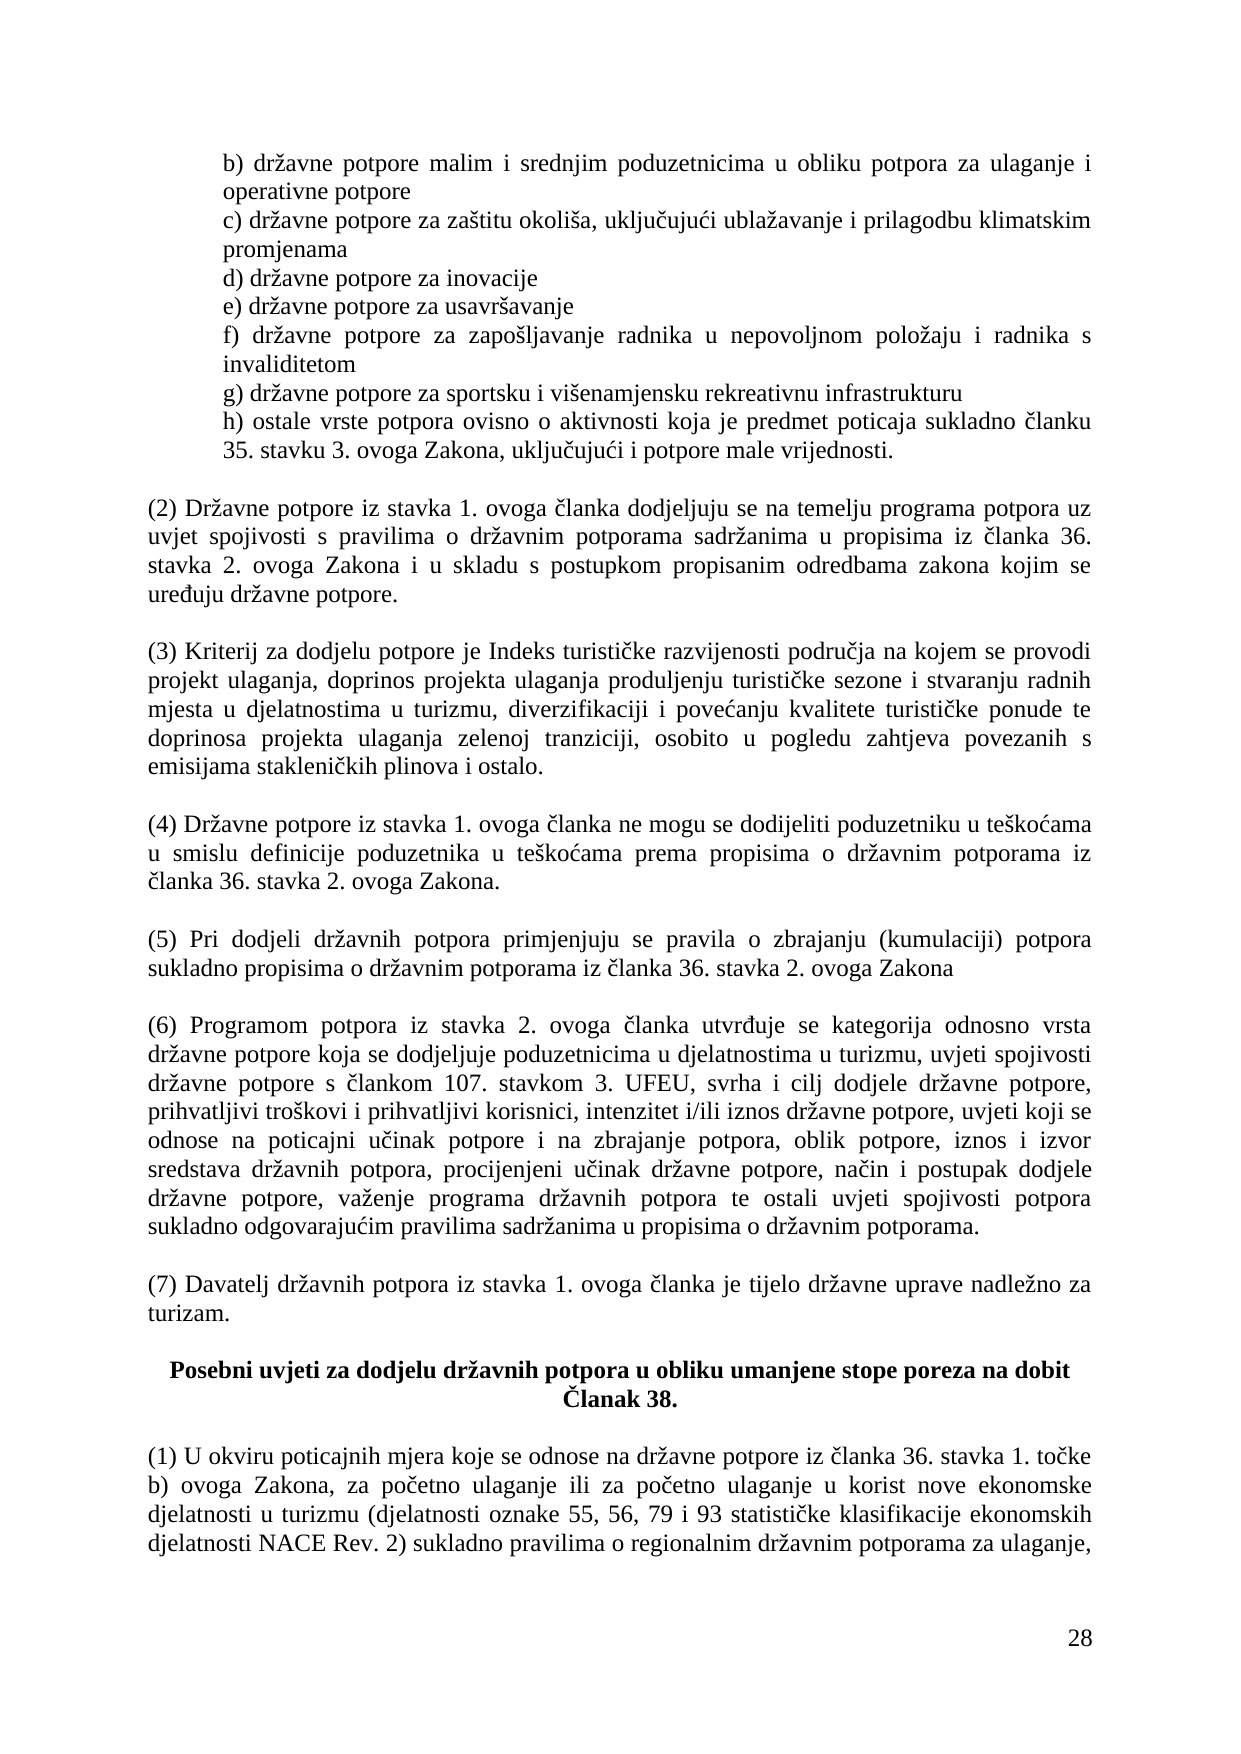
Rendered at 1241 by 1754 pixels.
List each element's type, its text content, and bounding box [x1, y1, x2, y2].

text e) državne potpore za usavršavanje [223, 291, 1093, 320]
subtitle Članak 38. [148, 1384, 1093, 1413]
text g) državne potpore za sportsku i višenamjensku rekreativnu infrastrukturu [223, 378, 1093, 406]
text d) državne potpore za inovacije [223, 263, 1093, 291]
text (2) Državne potpore iz stavka 1. ovoga članka dodjeljuju se na temelju programa potpora uz uvjet spojivosti s pravilima o državnim potporama sadržanima u propisima iz članka 36. stavka 2. ovoga Zakona i u skladu s postupkom propisanim odredbama zakona kojim se uređuju državne potpore. [148, 493, 1093, 608]
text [148, 1441, 1093, 1556]
text h) ostale vrste potpora ovisno o aktivnosti koja je predmet poticaja sukladno članku 35. stavku 3. ovoga Zakona, uključujući i potpore male vrijednosti. [223, 406, 1093, 464]
text (7) Davatelj državnih potpora iz stavka 1. ovoga članka je tijelo državne uprave nadležno za turizam. [148, 1269, 1093, 1326]
text (6) Programom potpora iz stavka 2. ovoga članka utvrđuje se kategorija odnosno vrsta državne potpore koja se dodjeljuje poduzetnicima u djelatnostima u turizmu, uvjeti spojivosti državne potpore s člankom 107. stavkom 3. UFEU, svrha i cilj dodjele državne potpore, prihvatljivi troškovi i prihvatljivi korisnici, intenzitet i/ili iznos državne potpore, uvjeti koji se odnose na poticajni učinak potpore i na zbrajanje potpora, oblik potpore, iznos i izvor sredstava državnih potpora, procijenjeni učinak državne potpore, način i postupak dodjele državne potpore, važenje programa državnih potpora te ostali uvjeti spojivosti potpora sukladno odgovarajućim pravilima sadržanima u propisima o državnim potporama. [148, 1010, 1093, 1240]
text (3) Kriterij za dodjelu potpore je Indeks turističke razvijenosti područja na kojem se provodi projekt ulaganja, doprinos projekta ulaganja produljenju turističke sezone i stvaranju radnih mjesta u djelatnostima u turizmu, diverzifikaciji i povećanju kvalitete turističke ponude te doprinosa projekta ulaganja zelenoj tranziciji, osobito u pogledu zahtjeva povezanih s emisijama stakleničkih plinova i ostalo. [148, 636, 1093, 780]
text (4) Državne potpore iz stavka 1. ovoga članka ne mogu se dodijeliti poduzetniku u teškoćama u smislu definicije poduzetnika u teškoćama prema propisima o državnim potporama iz članka 36. stavka 2. ovoga Zakona. [148, 809, 1093, 895]
text c) državne potpore za zaštitu okoliša, uključujući ublažavanje i prilagodbu klimatskim promjenama [223, 205, 1093, 263]
text (5) Pri dodjeli državnih potpora primjenjuju se pravila o zbrajanju (kumulaciji) potpora sukladno propisima o državnim potporama iz članka 36. stavka 2. ovoga Zakona [148, 924, 1093, 981]
text b) državne potpore malim i srednjim poduzetnicima u obliku potpora za ulaganje i operativne potpore [223, 148, 1093, 205]
text f) državne potpore za zapošljavanje radnika u nepovoljnom položaju i radnika s invaliditetom [223, 320, 1093, 378]
subtitle Posebni uvjeti za dodjelu državnih potpora u obliku umanjene stope poreza na dobit [148, 1355, 1093, 1384]
